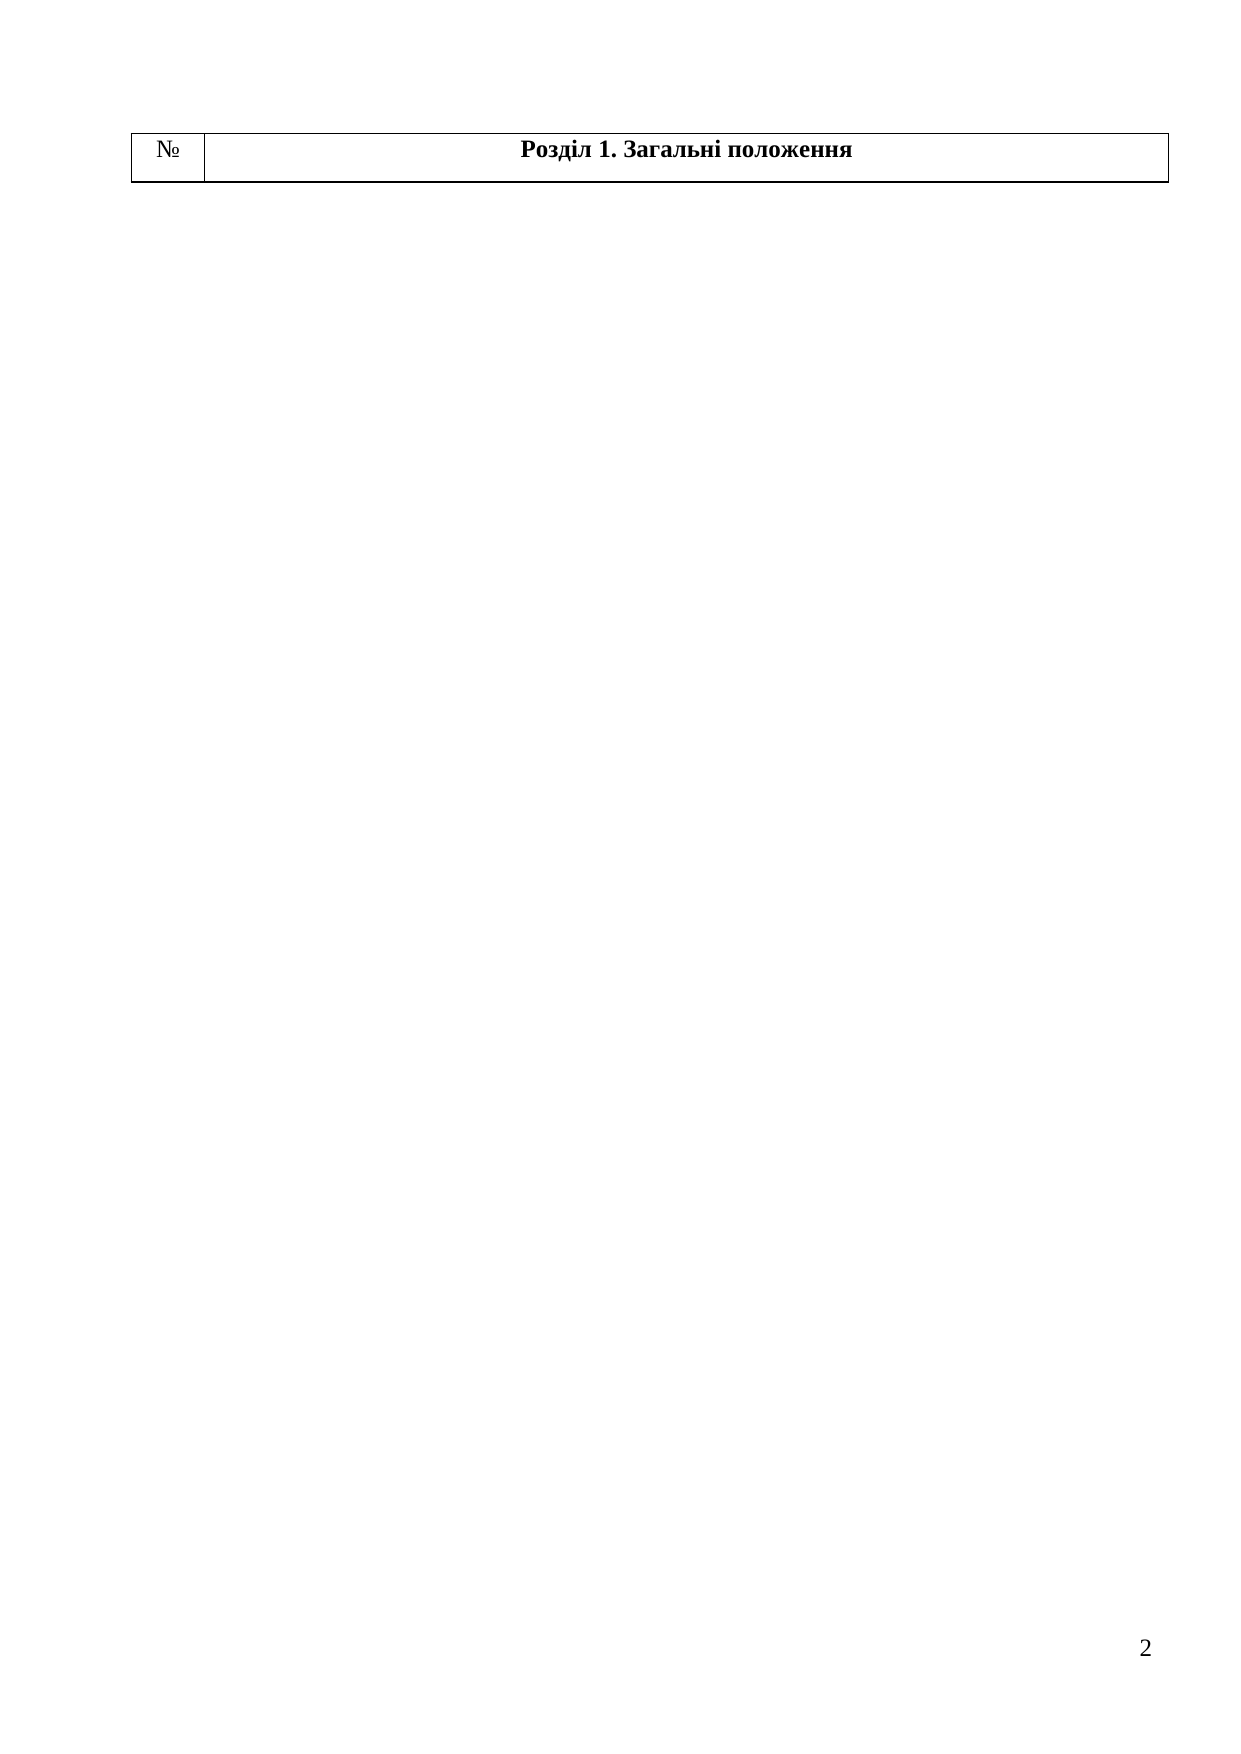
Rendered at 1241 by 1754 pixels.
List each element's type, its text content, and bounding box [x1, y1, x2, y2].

table_header № [132, 134, 204, 181]
table_header Розділ 1. Загальні положення [205, 134, 1168, 181]
